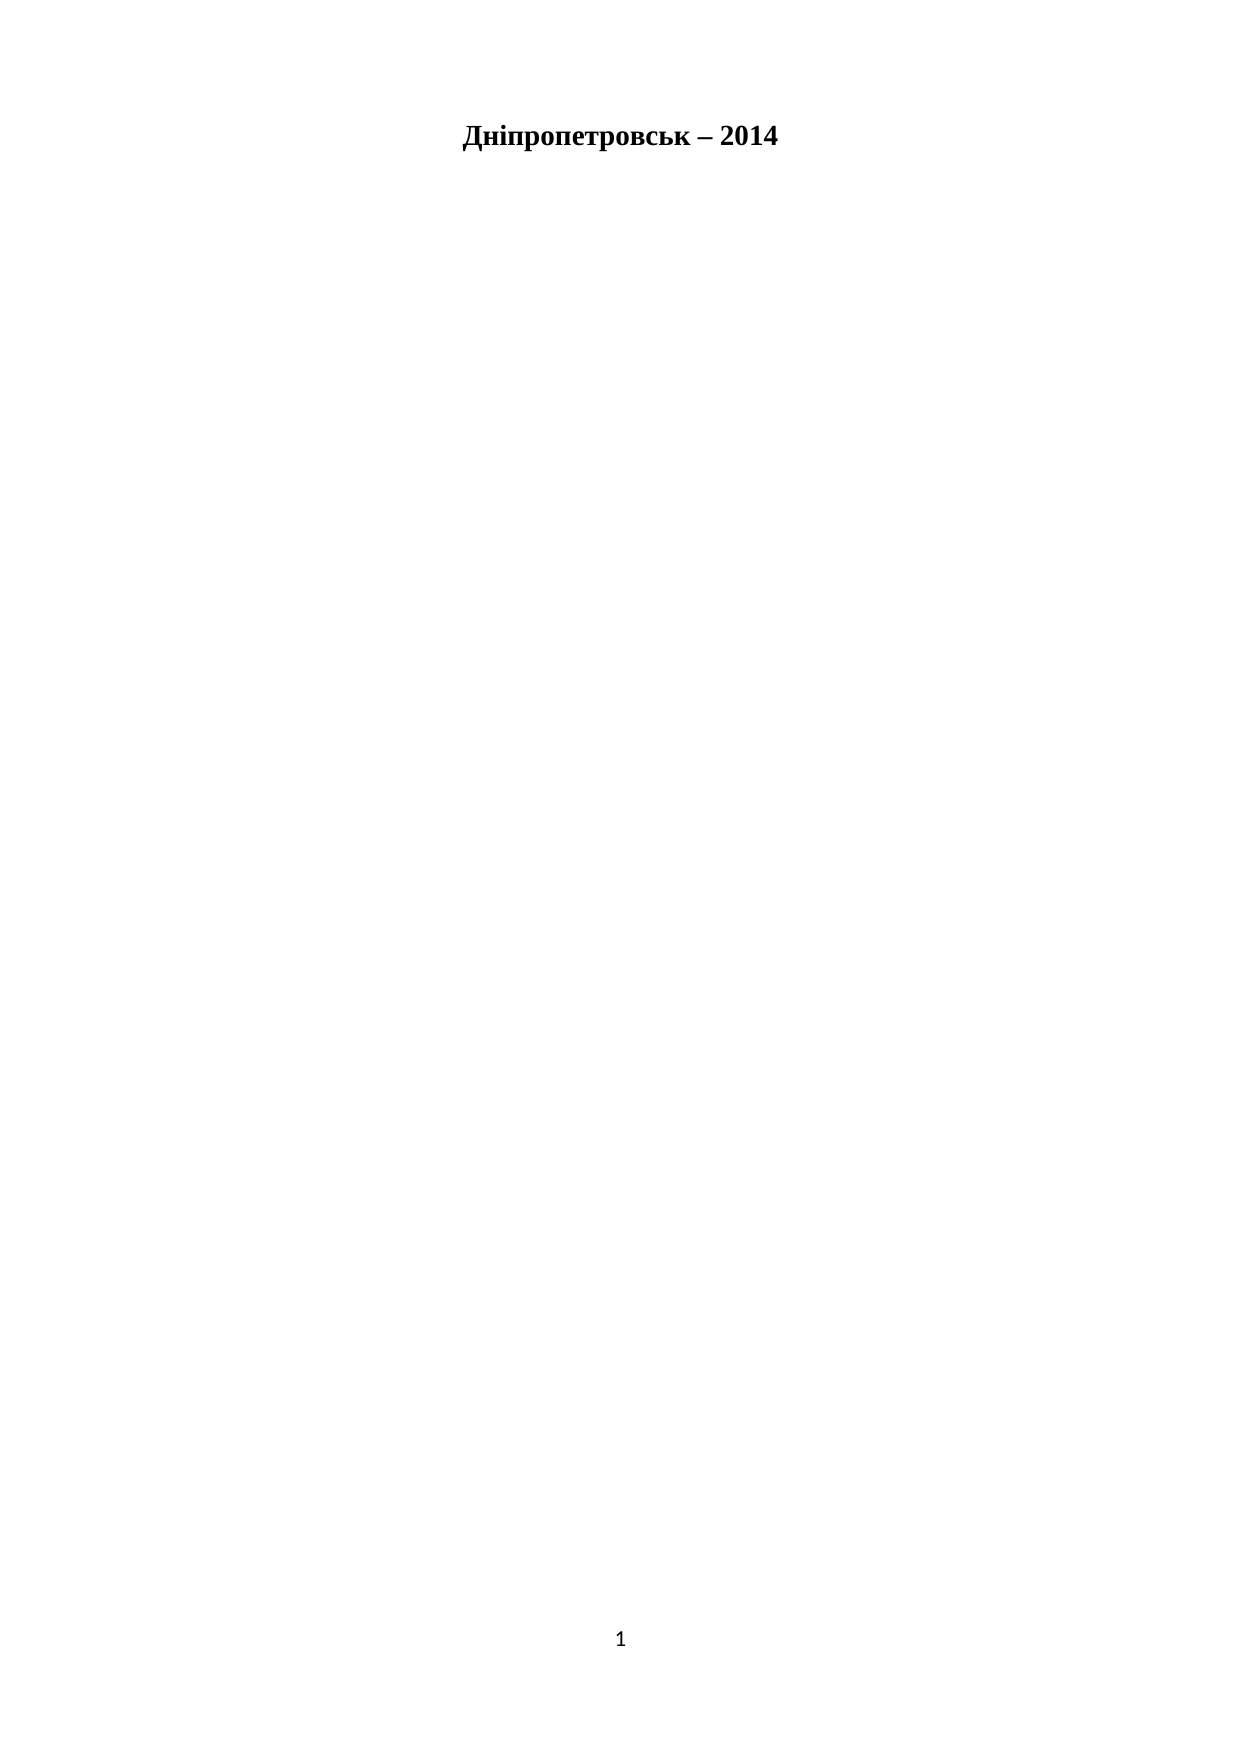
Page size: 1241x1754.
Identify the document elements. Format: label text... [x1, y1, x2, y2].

text Дніпропетровськ – 2014Міністерство освіти і науки України [118, 118, 1122, 152]
